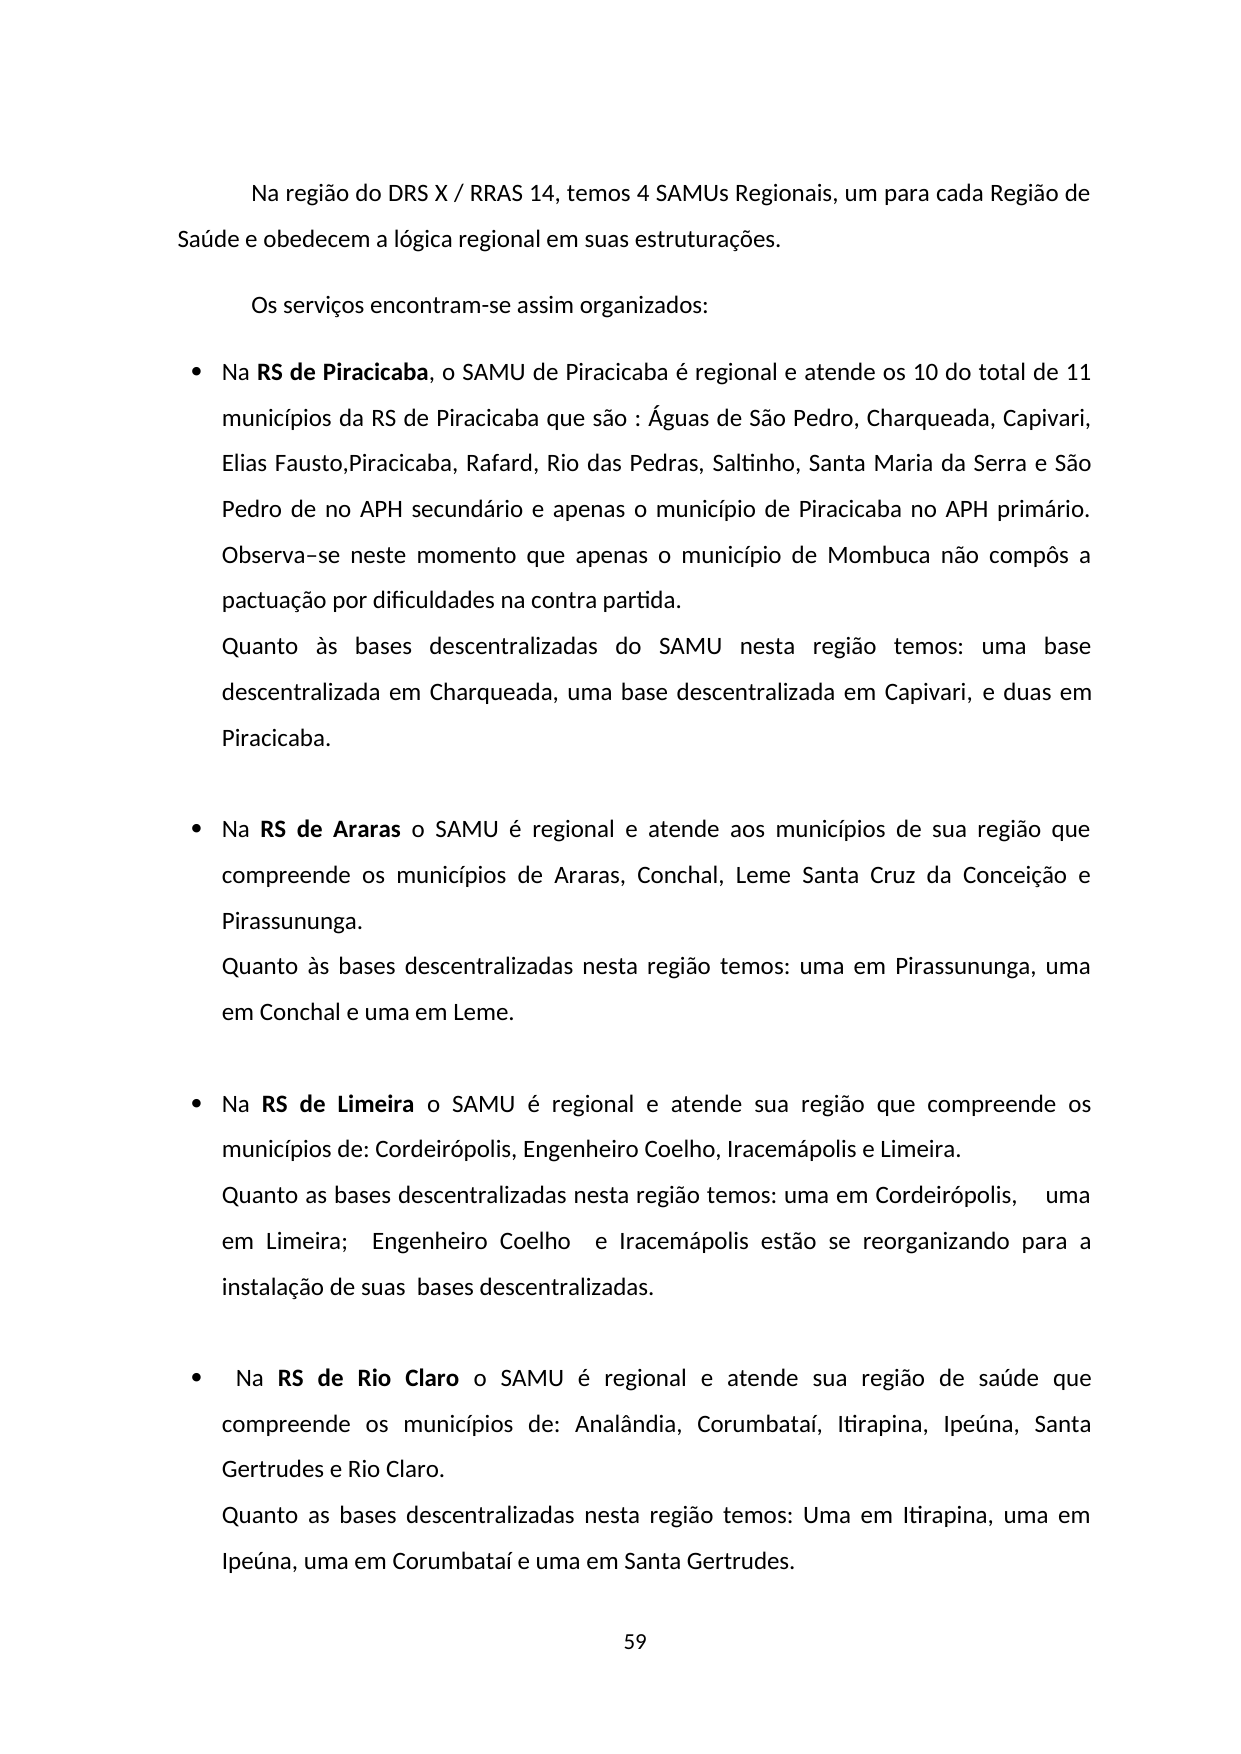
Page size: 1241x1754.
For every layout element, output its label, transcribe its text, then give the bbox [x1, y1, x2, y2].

list Na RS de Piracicaba, o SAMU de Piracicaba é regional e atende os 10 do total de 11 municípios da RS de Piracicaba que são : Águas de São Pedro, Charqueada, Capivari, Elias Fausto,Piracicaba, Rafard, Rio das Pedras, Saltinho, Santa Maria da Serra e São Pedro de no APH secundário e apenas o município de Piracicaba no APH primário. Observa–se neste momento que apenas o município de Mombuca não compôs a pactuação por dificuldades na contra partida. [192, 356, 1092, 615]
list Na RS de Limeira o SAMU é regional e atende sua região que compreende os municípios de: Cordeirópolis, Engenheiro Coelho, Iracemápolis e Limeira. [192, 1088, 1092, 1164]
list Na RS de Araras o SAMU é regional e atende aos municípios de sua região que compreende os municípios de Araras, Conchal, Leme Santa Cruz da Conceição e Pirassununga. [192, 813, 1092, 935]
text Na região do DRS X / RRAS 14, temos 4 SAMUs Regionais, um para cada Região de Saúde e obedecem a lógica regional em suas estruturações. [177, 177, 1092, 253]
list Na RS de Rio Claro o SAMU é regional e atende sua região de saúde que compreende os municípios de: Analândia, Corumbataí, Itirapina, Ipeúna, Santa Gertrudes e Rio Claro. [192, 1362, 1092, 1484]
text Quanto as bases descentralizadas nesta região temos: uma em Cordeirópolis, uma em Limeira; Engenheiro Coelho e Iracemápolis estão se reorganizando para a instalação de suas bases descentralizadas. [222, 1179, 1092, 1301]
text Os serviços encontram-se assim organizados: [177, 289, 1092, 320]
list Quanto às bases descentralizadas do SAMU nesta região temos: uma base descentralizada em Charqueada, uma base descentralizada em Capivari, e duas em Piracicaba. [222, 630, 1092, 752]
list Quanto as bases descentralizadas nesta região temos: Uma em Itirapina, uma em Ipeúna, uma em Corumbataí e uma em Santa Gertrudes. [222, 1499, 1092, 1576]
list Quanto às bases descentralizadas nesta região temos: uma em Pirassununga, uma em Conchal e uma em Leme. [222, 951, 1092, 1027]
